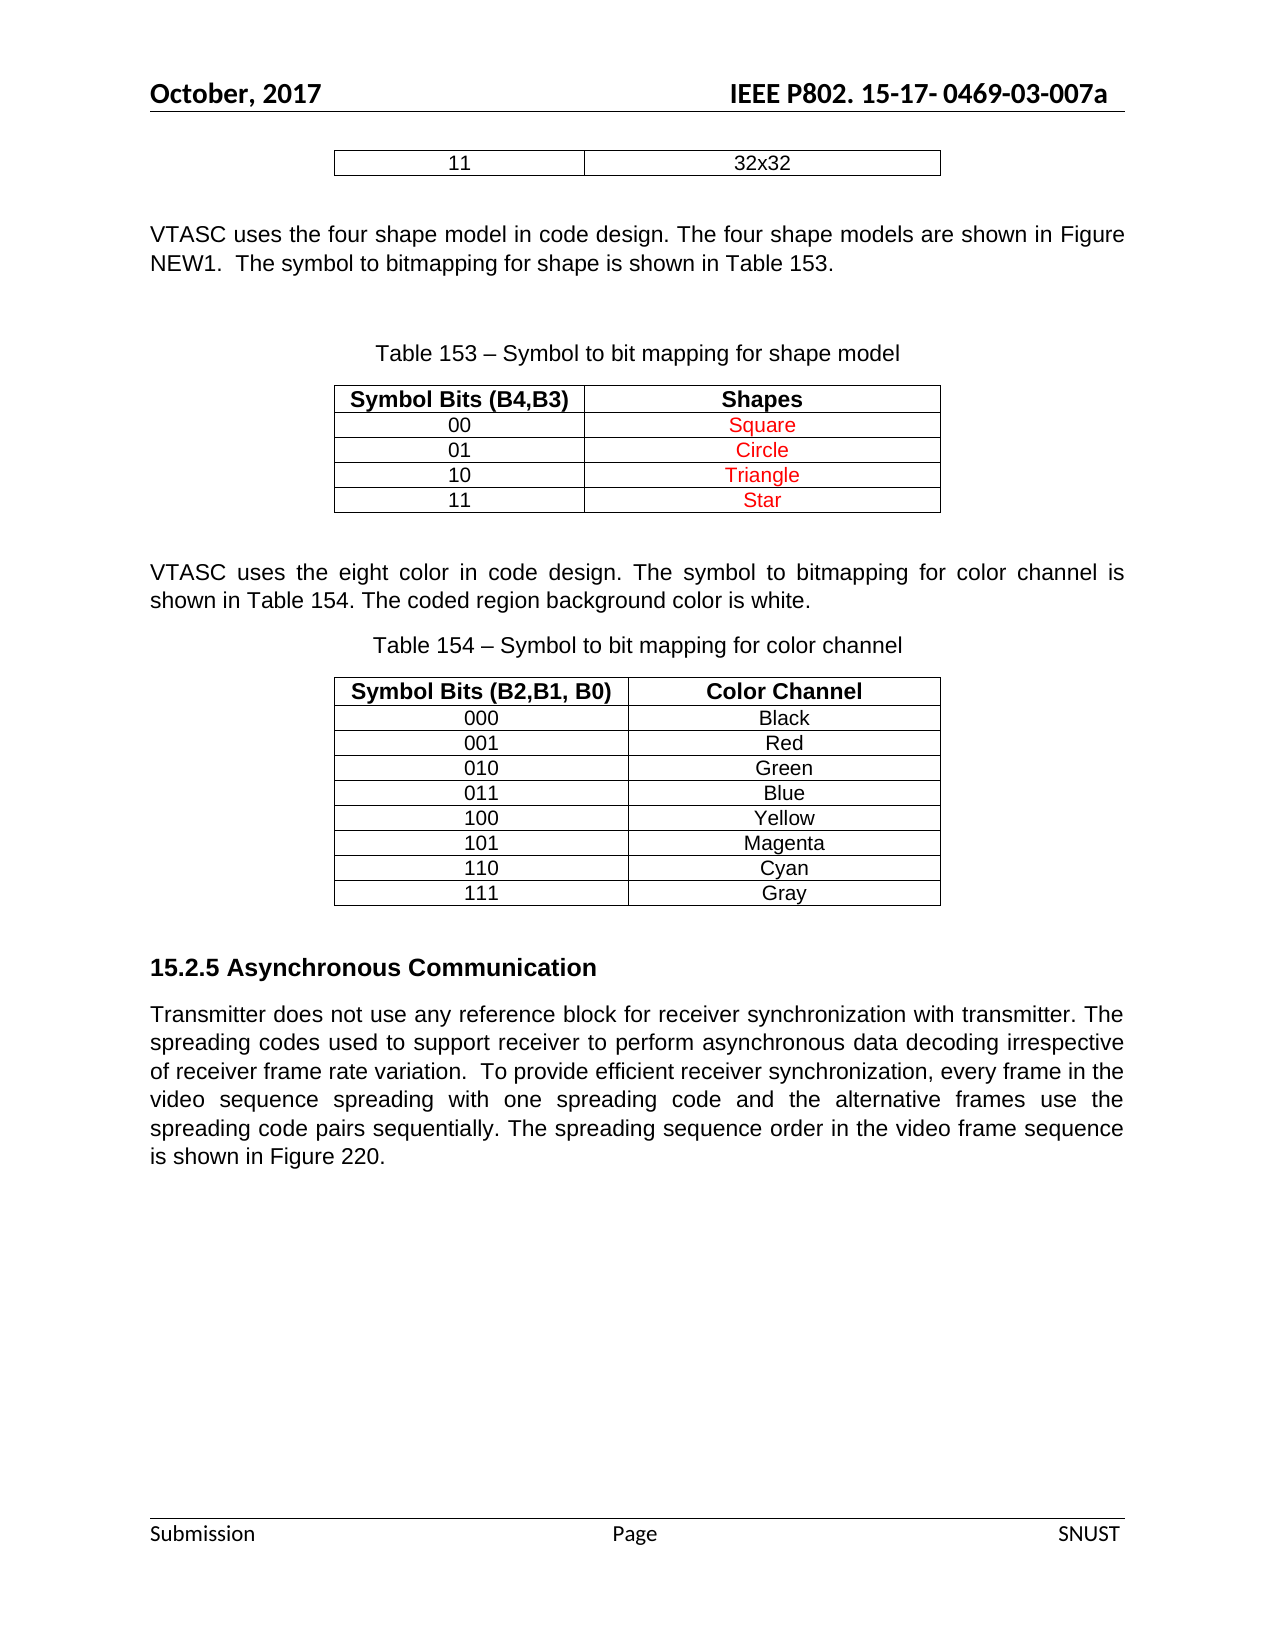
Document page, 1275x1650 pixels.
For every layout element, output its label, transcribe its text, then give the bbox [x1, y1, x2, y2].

table_cell Circle [585, 438, 940, 462]
table_header Color Channel [629, 678, 940, 704]
table_cell Triangle [585, 463, 940, 487]
table_cell 000 [335, 706, 628, 729]
text VTASC uses the four shape model in code design. The four shape models are shown in Figure NEW1. The symbol to bitmapping for shape is shown in Table 153. [150, 221, 1125, 276]
table_header Symbol Bits (B2,B1, B0) [335, 678, 628, 704]
table_cell 111 [335, 881, 628, 904]
text Table 154 – Symbol to bit mapping for color channel [150, 632, 1125, 658]
table_cell 32x32 [585, 151, 940, 175]
table_cell Magenta [629, 831, 940, 854]
table_cell Star [585, 488, 940, 512]
table_cell 011 [335, 781, 628, 804]
table_cell Blue [629, 781, 940, 804]
table_cell Square [585, 413, 940, 437]
table_cell 001 [335, 731, 628, 754]
text Transmitter does not use any reference block for receiver synchronization with transmitter. The spreading codes used to support receiver to perform asynchronous data decoding irrespective of receiver frame rate variation. To provide efficient receiver synchronization, every frame in the video sequence spreading with one spreading code and the alternative frames use the spreading code pairs sequentially. The spreading sequence order in the video frame sequence is shown in Figure 220. [150, 1001, 1125, 1169]
table_cell Cyan [629, 856, 940, 879]
text 15.2.5 Asynchronous Communication [150, 953, 1125, 982]
table_cell Green [629, 756, 940, 779]
text VTASC uses the eight color in code design. The symbol to bitmapping for color channel is shown in Table 154. The coded region background color is white. [150, 558, 1125, 613]
table_cell 100 [335, 806, 628, 829]
table_header Symbol Bits (B4,B3) [335, 386, 584, 412]
table_cell Black [629, 706, 940, 729]
table_cell 01 [335, 438, 584, 462]
table_cell Yellow [629, 806, 940, 829]
table_cell Gray [629, 881, 940, 904]
table_cell 00 [335, 413, 584, 437]
table_cell 11 [335, 151, 584, 175]
table_header Shapes [585, 386, 940, 412]
table_cell 110 [335, 856, 628, 879]
table_cell 101 [335, 831, 628, 854]
text Table 153 – Symbol to bit mapping for shape model [150, 340, 1125, 366]
table_cell 10 [335, 463, 584, 487]
table_cell 010 [335, 756, 628, 779]
table_cell Red [629, 731, 940, 754]
table_cell 11 [335, 488, 584, 512]
